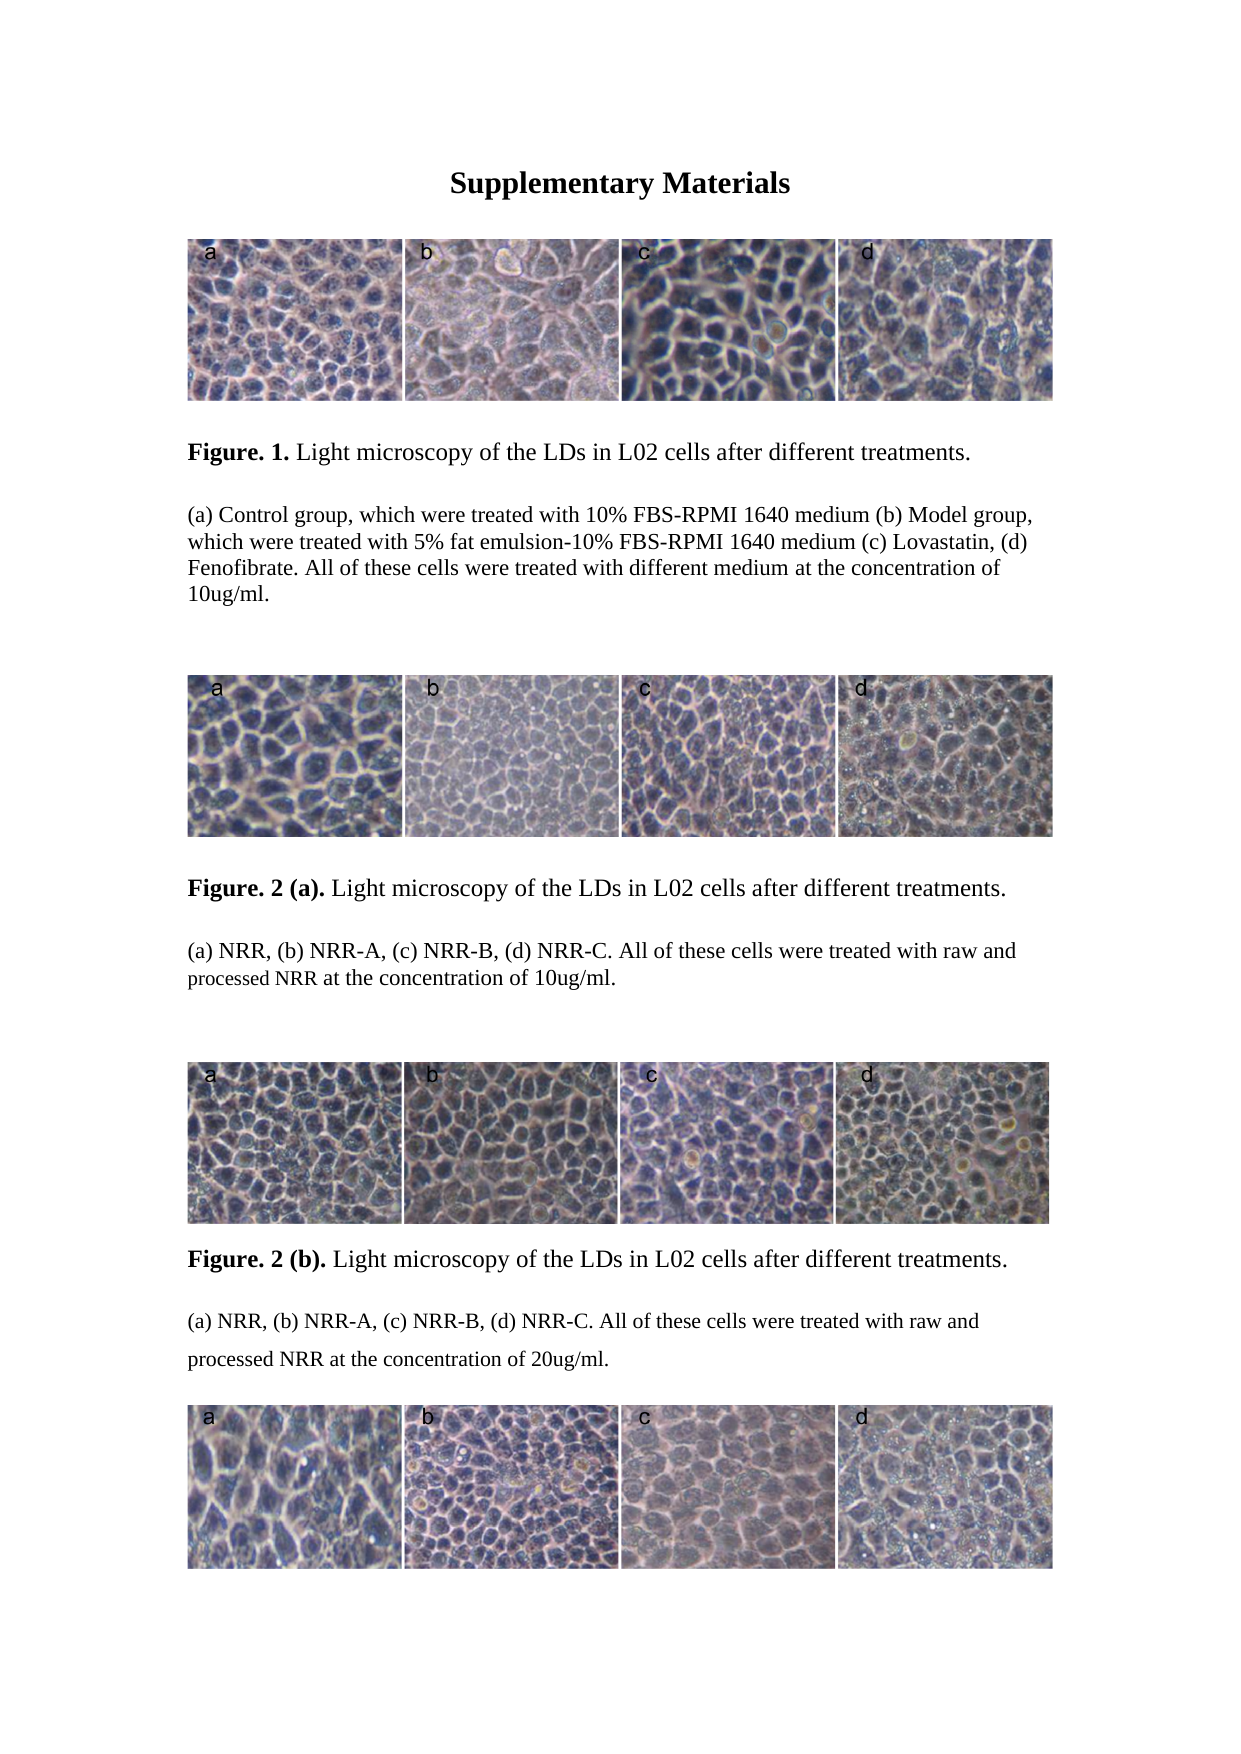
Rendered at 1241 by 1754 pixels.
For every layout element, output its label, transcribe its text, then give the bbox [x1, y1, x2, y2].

picture [187, 1405, 1053, 1569]
picture [187, 675, 1053, 837]
text Figure. 2 (b). Light microscopy of the LDs in L02 cells after different treatments. [187, 1244, 1053, 1273]
text Supplementary Materials [187, 164, 1053, 200]
text (a) Control group, which were treated with 10% FBS-RPMI 1640 medium (b) Model group, which were treated with 5% fat emulsion-10% FBS-RPMI 1640 medium (c) Lovastatin, (d) Fenofibrate. All of these cells were treated with different medium at the concentration of 10ug/ml. [187, 501, 1053, 607]
text (a) NRR, (b) NRR-A, (c) NRR-B, (d) NRR-C. All of these cells were treated with raw and processed NRR at the concentration of 10ug/ml. [187, 937, 1053, 990]
picture [187, 1062, 1050, 1224]
text Figure. 2 (a). Light microscopy of the LDs in L02 cells after different treatments. [187, 873, 1053, 902]
text (a) NRR, (b) NRR-A, (c) NRR-B, (d) NRR-C. All of these cells were treated with raw and processed NRR at the concentration of 20ug/ml. [187, 1308, 1053, 1372]
text Figure. 1. Light microscopy of the LDs in L02 cells after different treatments. [187, 437, 1053, 466]
picture [187, 239, 1053, 401]
